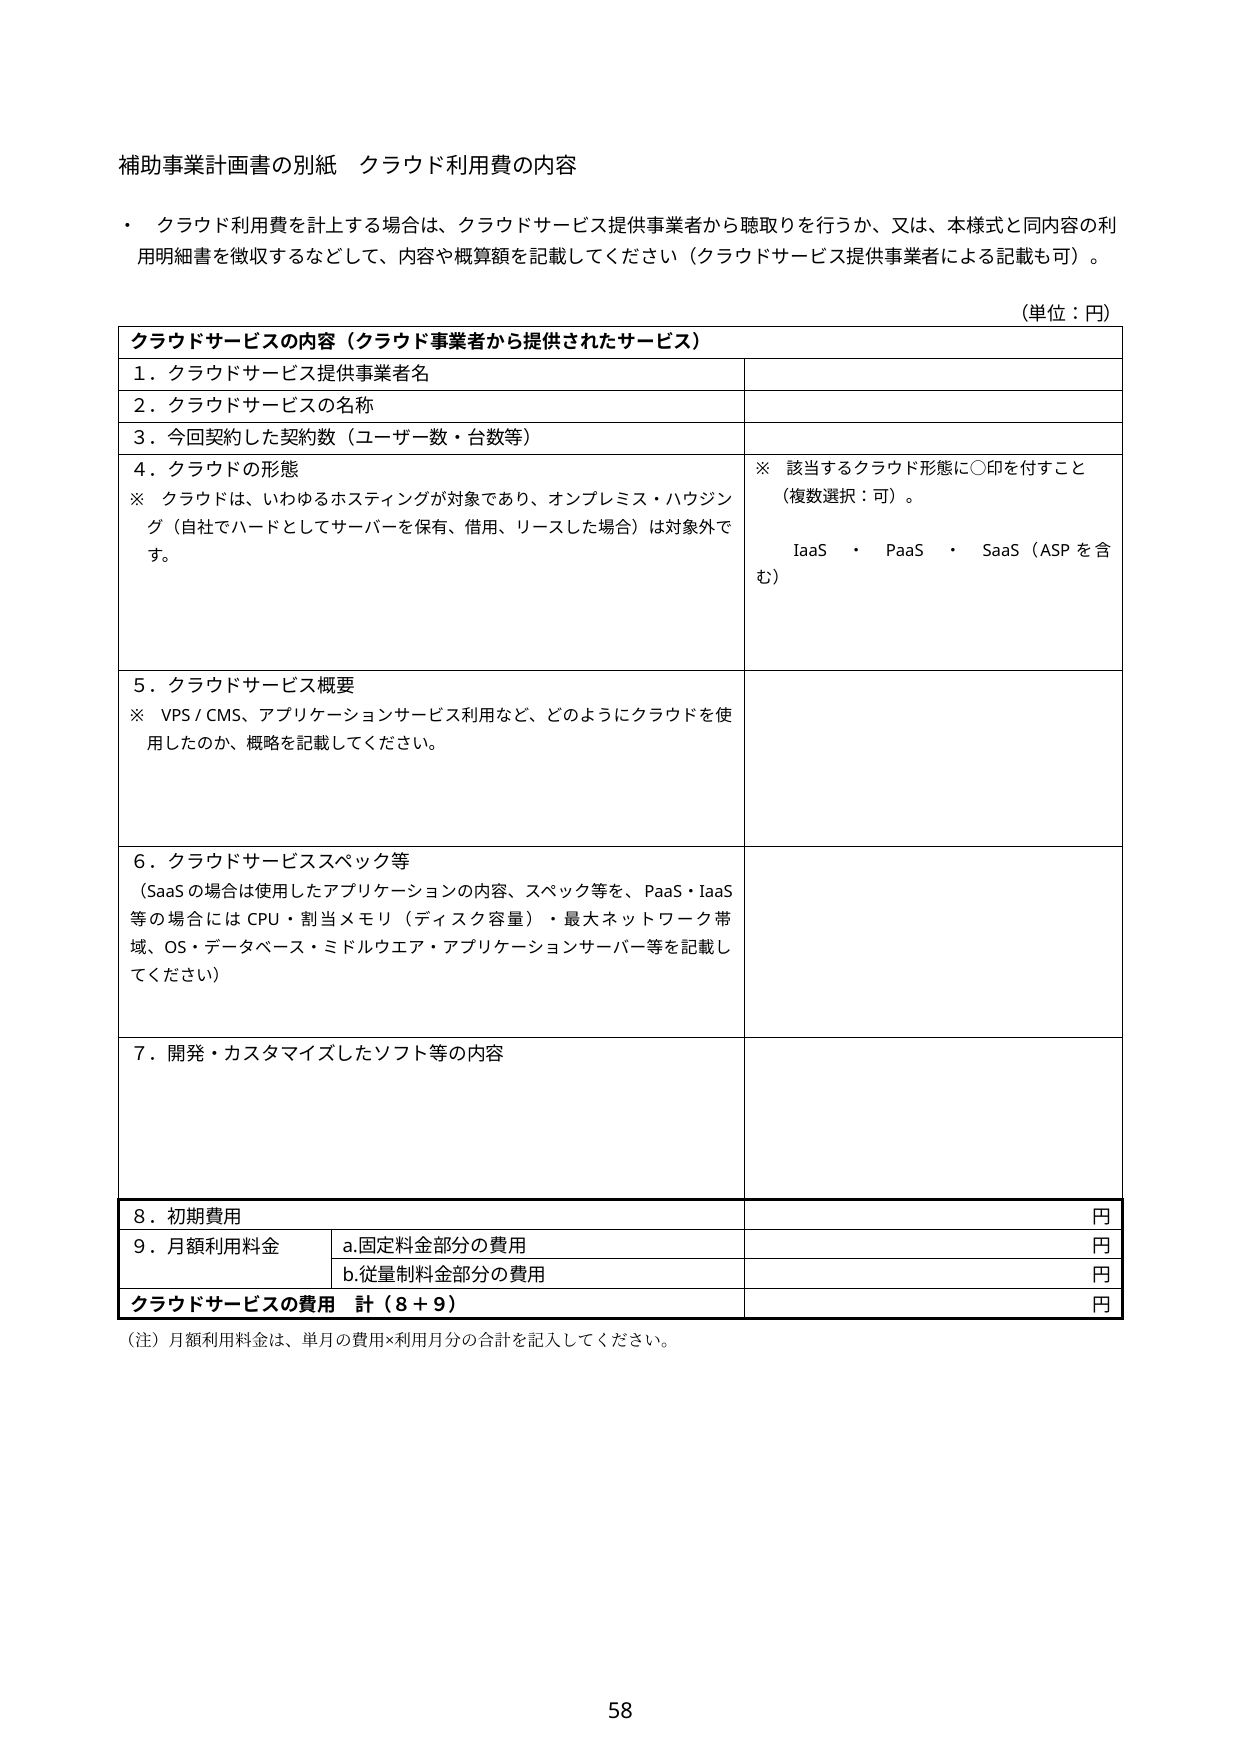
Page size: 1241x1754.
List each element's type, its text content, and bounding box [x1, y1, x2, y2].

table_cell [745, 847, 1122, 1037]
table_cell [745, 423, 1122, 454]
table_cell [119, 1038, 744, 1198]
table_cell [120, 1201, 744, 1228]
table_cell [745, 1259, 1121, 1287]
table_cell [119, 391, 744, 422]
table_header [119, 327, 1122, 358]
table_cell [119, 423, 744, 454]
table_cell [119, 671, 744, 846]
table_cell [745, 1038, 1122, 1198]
text 補助事業計画書の別紙 クラウド利用費の内容 [118, 148, 1122, 179]
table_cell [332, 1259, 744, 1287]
text ・ クラウド利用費を計上する場合は、クラウドサービス提供事業者から聴取りを行うか、又は、本様式と同内容の利用明細書を徴収するなどして、内容や概算額を記載してください（クラウドサービス提供事業者による記載も可）。 [118, 211, 1122, 269]
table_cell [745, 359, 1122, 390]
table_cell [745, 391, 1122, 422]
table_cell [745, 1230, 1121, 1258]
text （注）月額利用料金は、単月の費用×利用月分の合計を記入してください。 [118, 1320, 1122, 1353]
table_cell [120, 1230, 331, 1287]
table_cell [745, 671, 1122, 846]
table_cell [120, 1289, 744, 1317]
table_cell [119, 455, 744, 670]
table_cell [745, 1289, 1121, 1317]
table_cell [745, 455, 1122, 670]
text （単位：円） [118, 299, 1122, 326]
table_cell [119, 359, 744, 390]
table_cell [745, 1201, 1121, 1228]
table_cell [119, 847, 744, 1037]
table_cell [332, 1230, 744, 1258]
